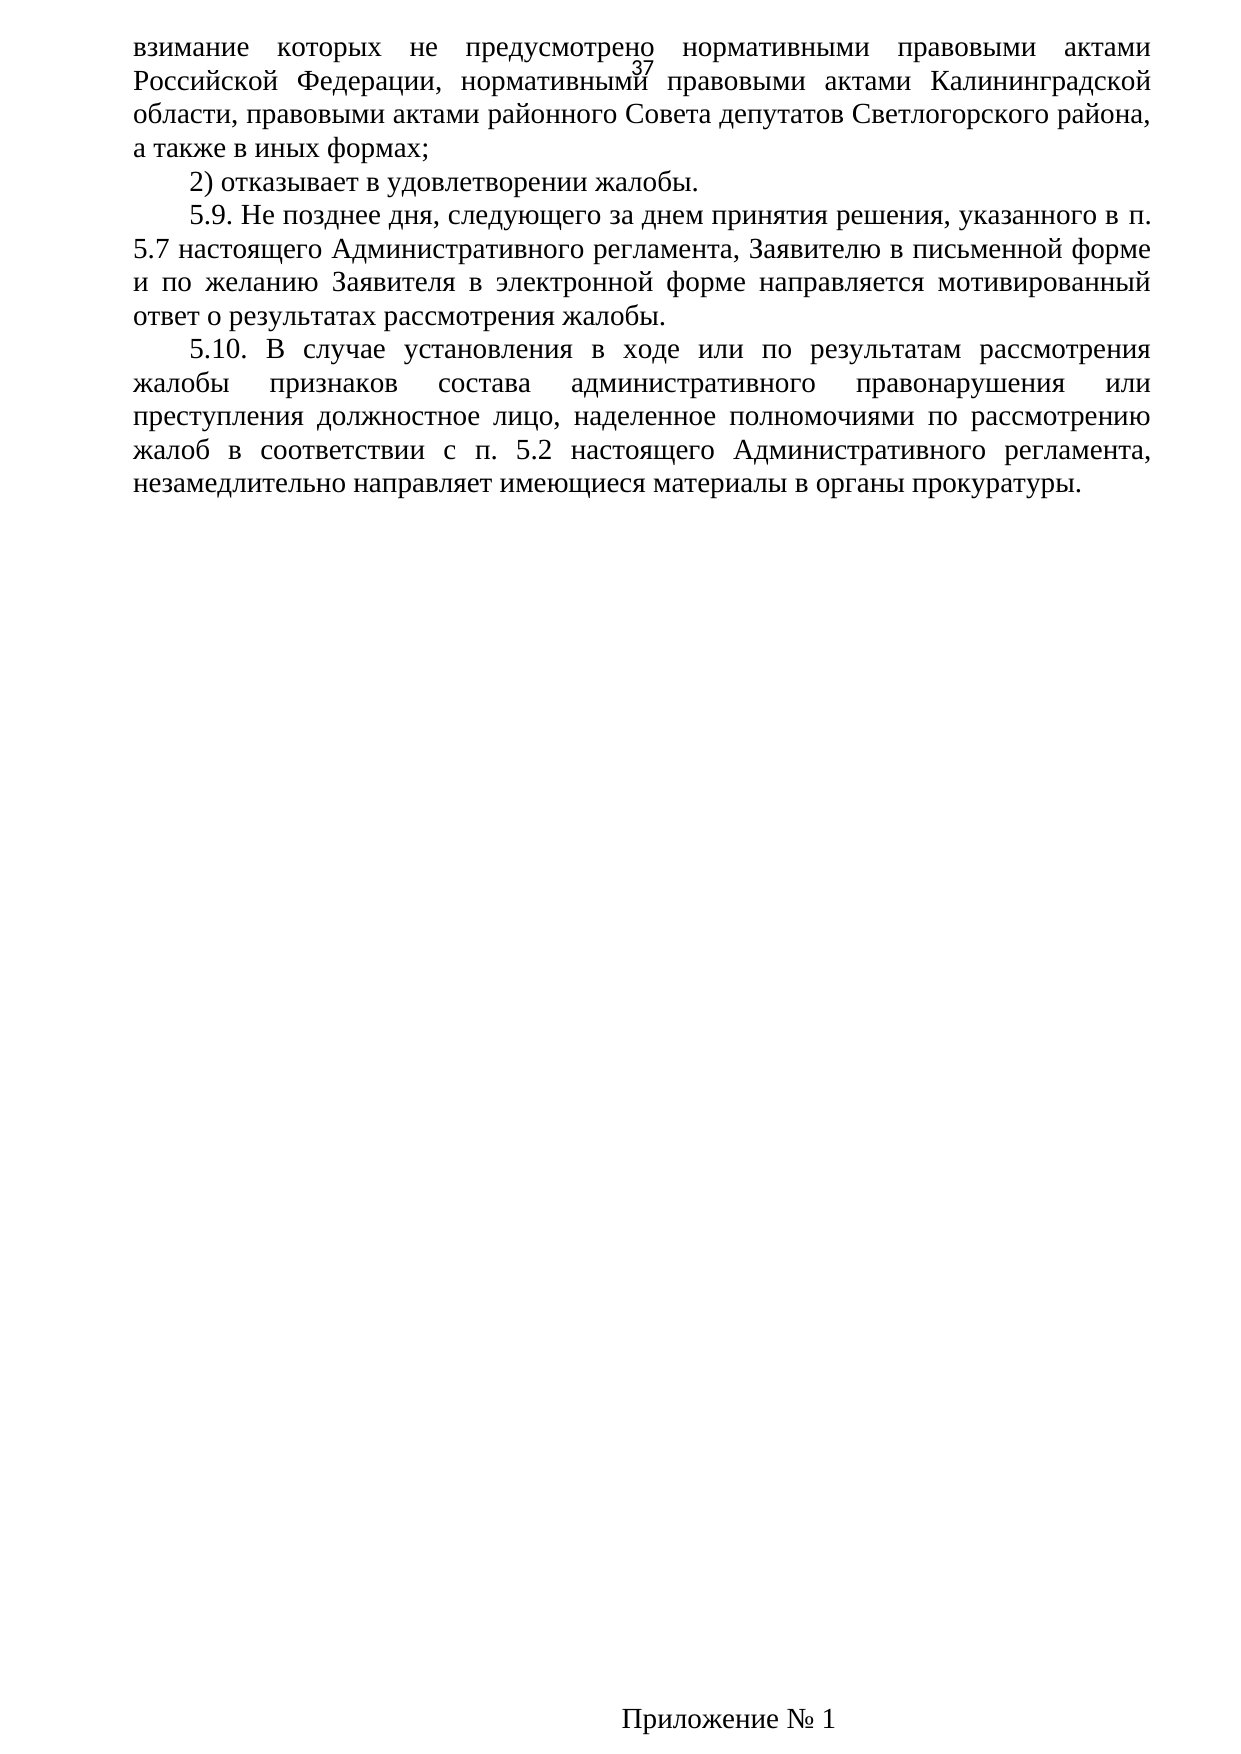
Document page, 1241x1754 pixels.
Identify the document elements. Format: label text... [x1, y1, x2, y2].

text 5.10. В случае установления в ходе или по результатам рассмотрения жалобы признаков состава административного правонарушения или преступления должностное лицо, наделенное полномочиями по рассмотрению жалоб в соответствии с п. 5.2 настоящего Административного регламента, незамедлительно направляет имеющиеся материалы в органы прокуратуры. [133, 331, 1152, 499]
text Приложение № 1 [133, 1701, 1152, 1735]
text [133, 29, 1152, 164]
text 5.9. Не позднее дня, следующего за днем принятия решения, указанного в п. 5.7 настоящего Административного регламента, Заявителю в письменной форме и по желанию Заявителя в электронной форме направляется мотивированный ответ о результатах рассмотрения жалобы. [133, 197, 1152, 331]
text 2) отказывает в удовлетворении жалобы. [133, 164, 1152, 197]
